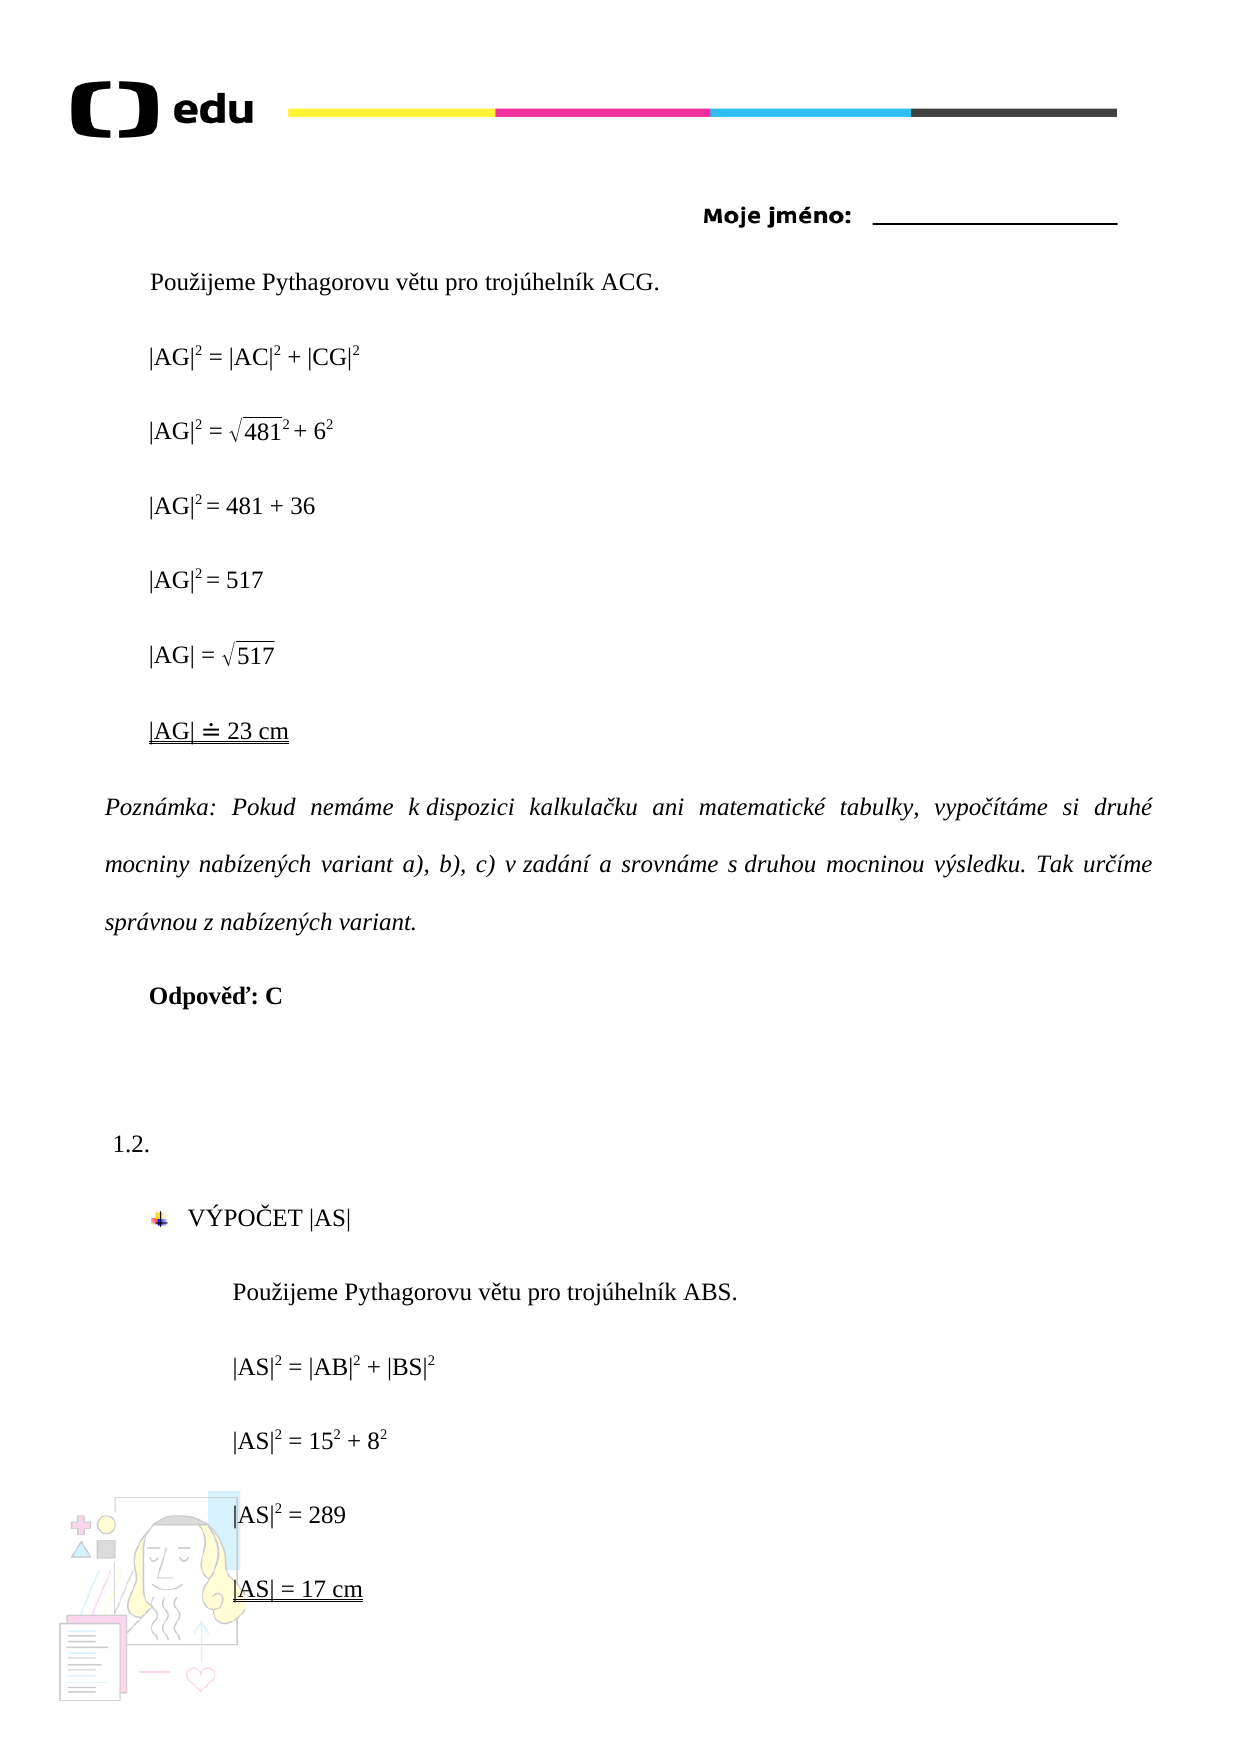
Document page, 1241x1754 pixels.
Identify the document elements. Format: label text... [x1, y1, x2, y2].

text |AG|2 = 481 + 36 [104, 491, 1153, 520]
list VÝPOČET |AS| [150, 1203, 1153, 1232]
picture [64, 73, 1129, 240]
text |AS|2 = 289 [232, 1500, 1153, 1529]
text Poznámka: Pokud nemáme k dispozici kalkulačku ani matematické tabulky, vypočítáme si druhé mocniny nabízených variant a), b), c) v zadání a srovnáme s druhou mocninou výsledku. Tak určíme správnou z nabízených variant. [104, 792, 1153, 935]
text |AG|2 = 2 + 62 [104, 416, 1153, 446]
text |AG|2 = |AC|2 + |CG|2 [104, 342, 1153, 370]
picture [151, 1210, 168, 1227]
text |AG|2 = 517 [104, 565, 1153, 594]
text |AS| = 17 cm [232, 1574, 1153, 1603]
picture [58, 1491, 246, 1701]
text |AG| ≐ 23 cm [104, 714, 1153, 745]
text Použijeme Pythagorovu větu pro trojúhelník ABS. [232, 1277, 1153, 1306]
text Odpověď: C [104, 981, 1153, 1009]
text |AS|2 = |AB|2 + |BS|2 [232, 1352, 1153, 1380]
text Použijeme Pythagorovu větu pro trojúhelník ACG. [150, 267, 1153, 296]
text |AG| = [104, 639, 1153, 669]
text |AS|2 = 152 + 82 [232, 1426, 1153, 1454]
